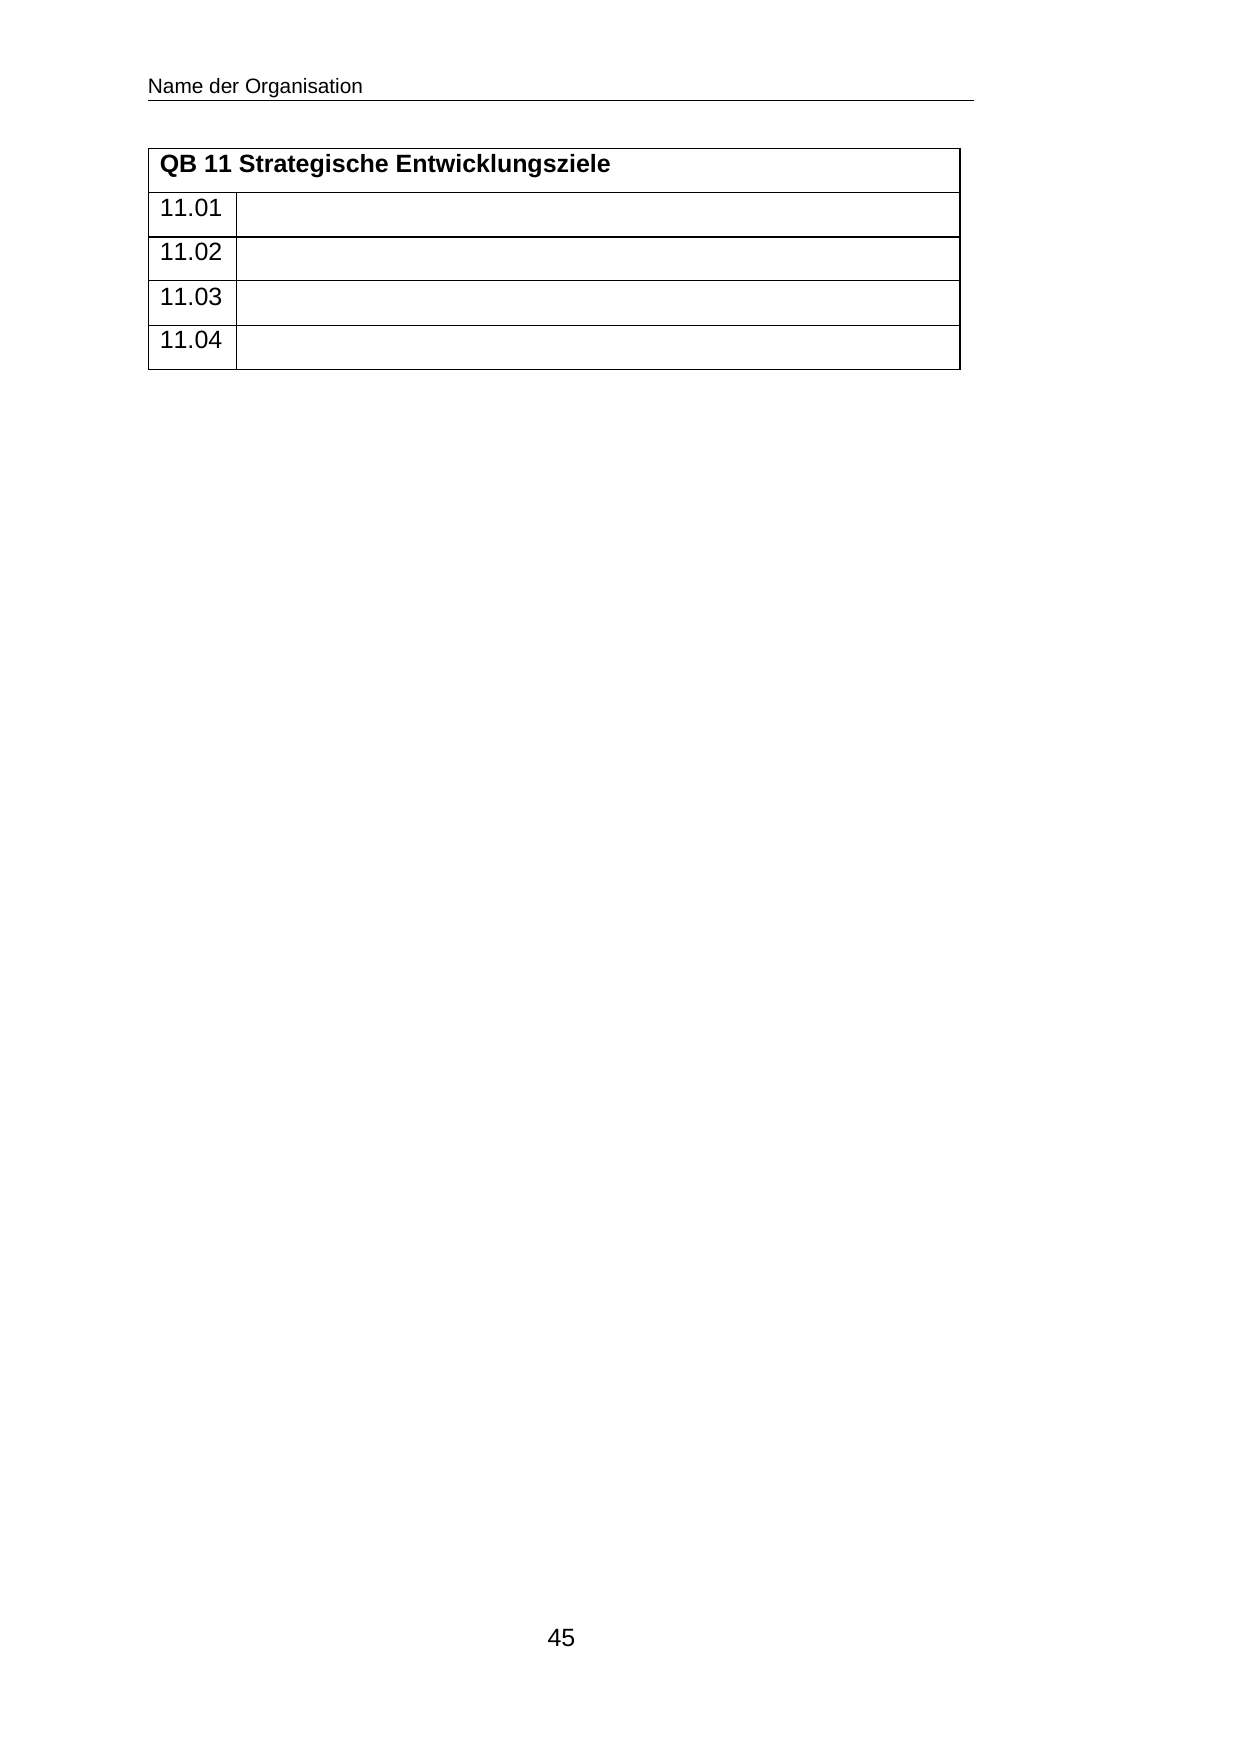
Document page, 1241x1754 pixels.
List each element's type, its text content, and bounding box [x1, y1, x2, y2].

table_cell [237, 238, 959, 280]
table_cell 11.02 [149, 238, 236, 280]
table_header QB 11 Strategische Entwicklungsziele [149, 149, 959, 192]
table_cell 11.04 [149, 326, 236, 368]
table_cell 11.03 [149, 281, 236, 324]
table_cell [237, 326, 959, 368]
table_cell [237, 193, 959, 236]
table_cell [237, 281, 959, 324]
table_cell 11.01 [149, 193, 236, 236]
